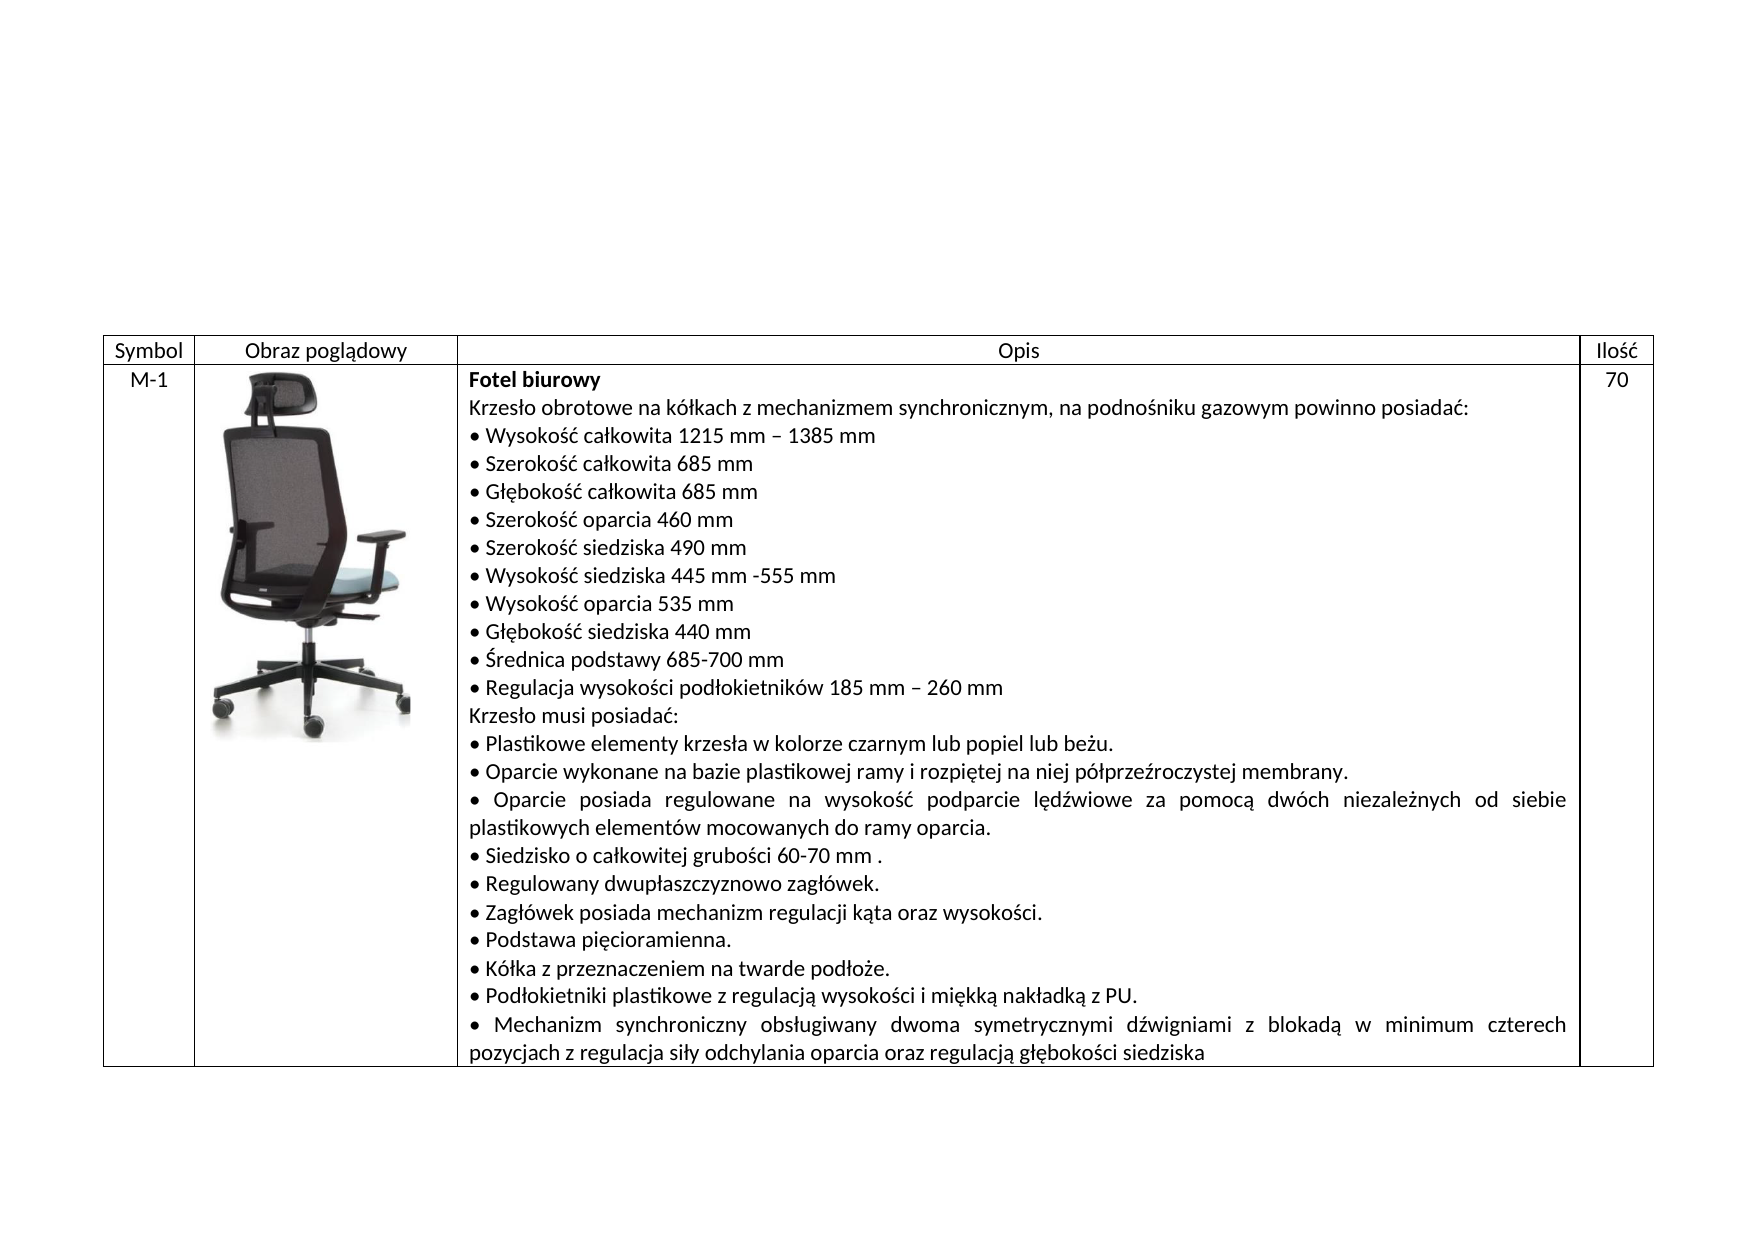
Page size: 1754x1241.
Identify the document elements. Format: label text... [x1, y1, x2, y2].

table_header Obraz poglądowy [195, 336, 457, 364]
table_cell [195, 365, 457, 1066]
table_cell M-1 [104, 365, 194, 1066]
table_header Opis [458, 336, 1579, 364]
table_cell 70 [1581, 365, 1653, 1066]
table_header Ilość [1581, 336, 1653, 364]
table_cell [458, 365, 1579, 1066]
table_header Symbol [104, 336, 194, 364]
